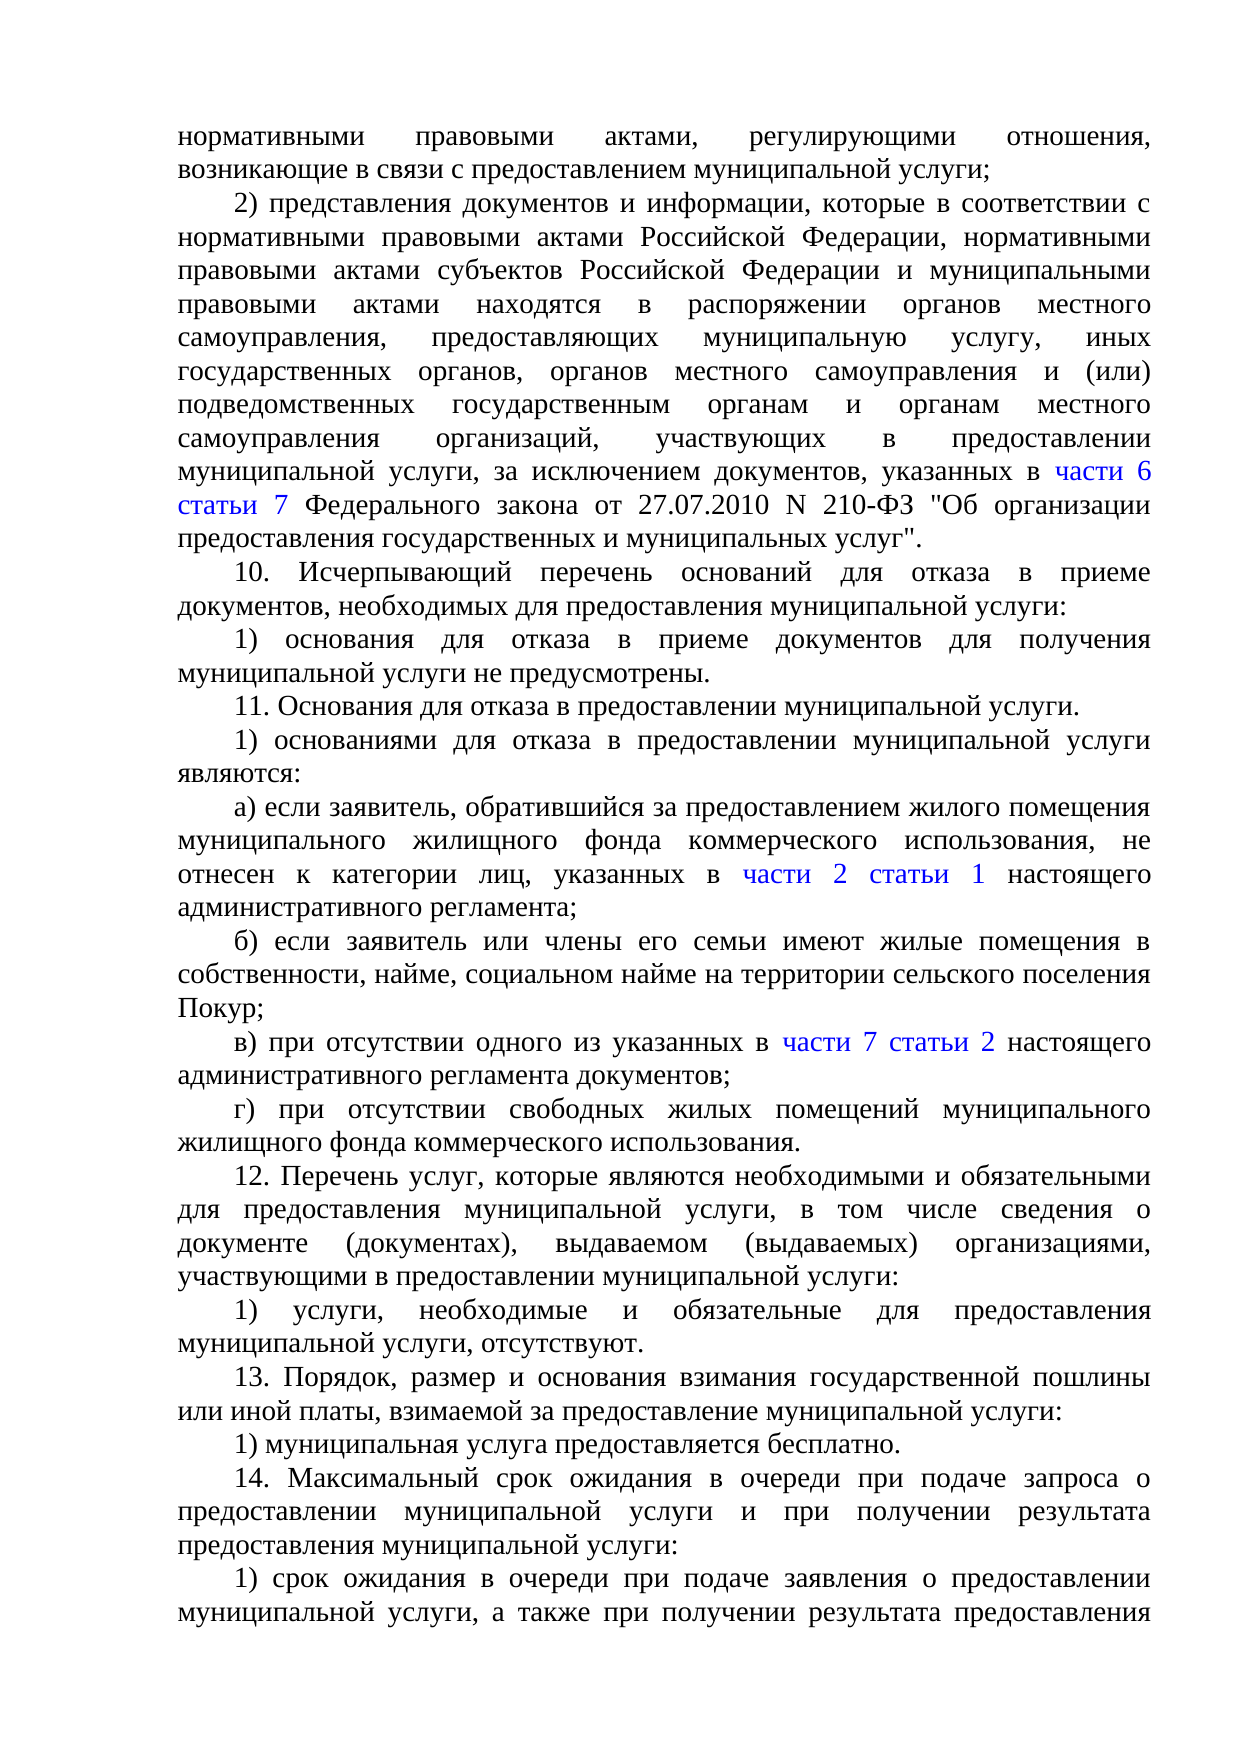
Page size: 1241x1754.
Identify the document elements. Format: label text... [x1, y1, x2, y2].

text а) если заявитель, обратившийся за предоставлением жилого помещения муниципального жилищного фонда коммерческого использования, не отнесен к категории лиц, указанных в части 2 статьи 1 настоящего административного регламента; [177, 789, 1152, 923]
text 1) муниципальная услуга предоставляется бесплатно. [177, 1426, 1152, 1460]
text г) при отсутствии свободных жилых помещений муниципального жилищного фонда коммерческого использования. [177, 1091, 1152, 1158]
text 1) услуги, необходимые и обязательные для предоставления муниципальной услуги, отсутствуют. [177, 1292, 1152, 1359]
text 2) представления документов и информации, которые в соответствии с нормативными правовыми актами Российской Федерации, нормативными правовыми актами субъектов Российской Федерации и муниципальными правовыми актами находятся в распоряжении органов местного самоуправления, предоставляющих муниципальную услугу, иных государственных органов, органов местного самоуправления и (или) подведомственных государственным органам и органам местного самоуправления организаций, участвующих в предоставлении муниципальной услуги, за исключением документов, указанных в части 6 статьи 7 Федерального закона от 27.07.2010 N 210-ФЗ "Об организации предоставления государственных и муниципальных услуг". [177, 185, 1152, 554]
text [177, 118, 1152, 185]
text 12. Перечень услуг, которые являются необходимыми и обязательными для предоставления муниципальной услуги, в том числе сведения о документе (документах), выдаваемом (выдаваемых) организациями, участвующими в предоставлении муниципальной услуги: [177, 1158, 1152, 1292]
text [177, 1560, 1152, 1627]
text 1) основания для отказа в приеме документов для получения муниципальной услуги не предусмотрены. [177, 621, 1152, 688]
text 13. Порядок, размер и основания взимания государственной пошлины или иной платы, взимаемой за предоставление муниципальной услуги: [177, 1359, 1152, 1426]
text б) если заявитель или члены его семьи имеют жилые помещения в собственности, найме, социальном найме на территории сельского поселения Покур; [177, 923, 1152, 1024]
text 1) основаниями для отказа в предоставлении муниципальной услуги являются: [177, 722, 1152, 789]
text 10. Исчерпывающий перечень оснований для отказа в приеме документов, необходимых для предоставления муниципальной услуги: [177, 554, 1152, 621]
text 11. Основания для отказа в предоставлении муниципальной услуги. [177, 688, 1152, 722]
text 14. Максимальный срок ожидания в очереди при подаче запроса о предоставлении муниципальной услуги и при получении результата предоставления муниципальной услуги: [177, 1460, 1152, 1560]
text в) при отсутствии одного из указанных в части 7 статьи 2 настоящего административного регламента документов; [177, 1024, 1152, 1091]
